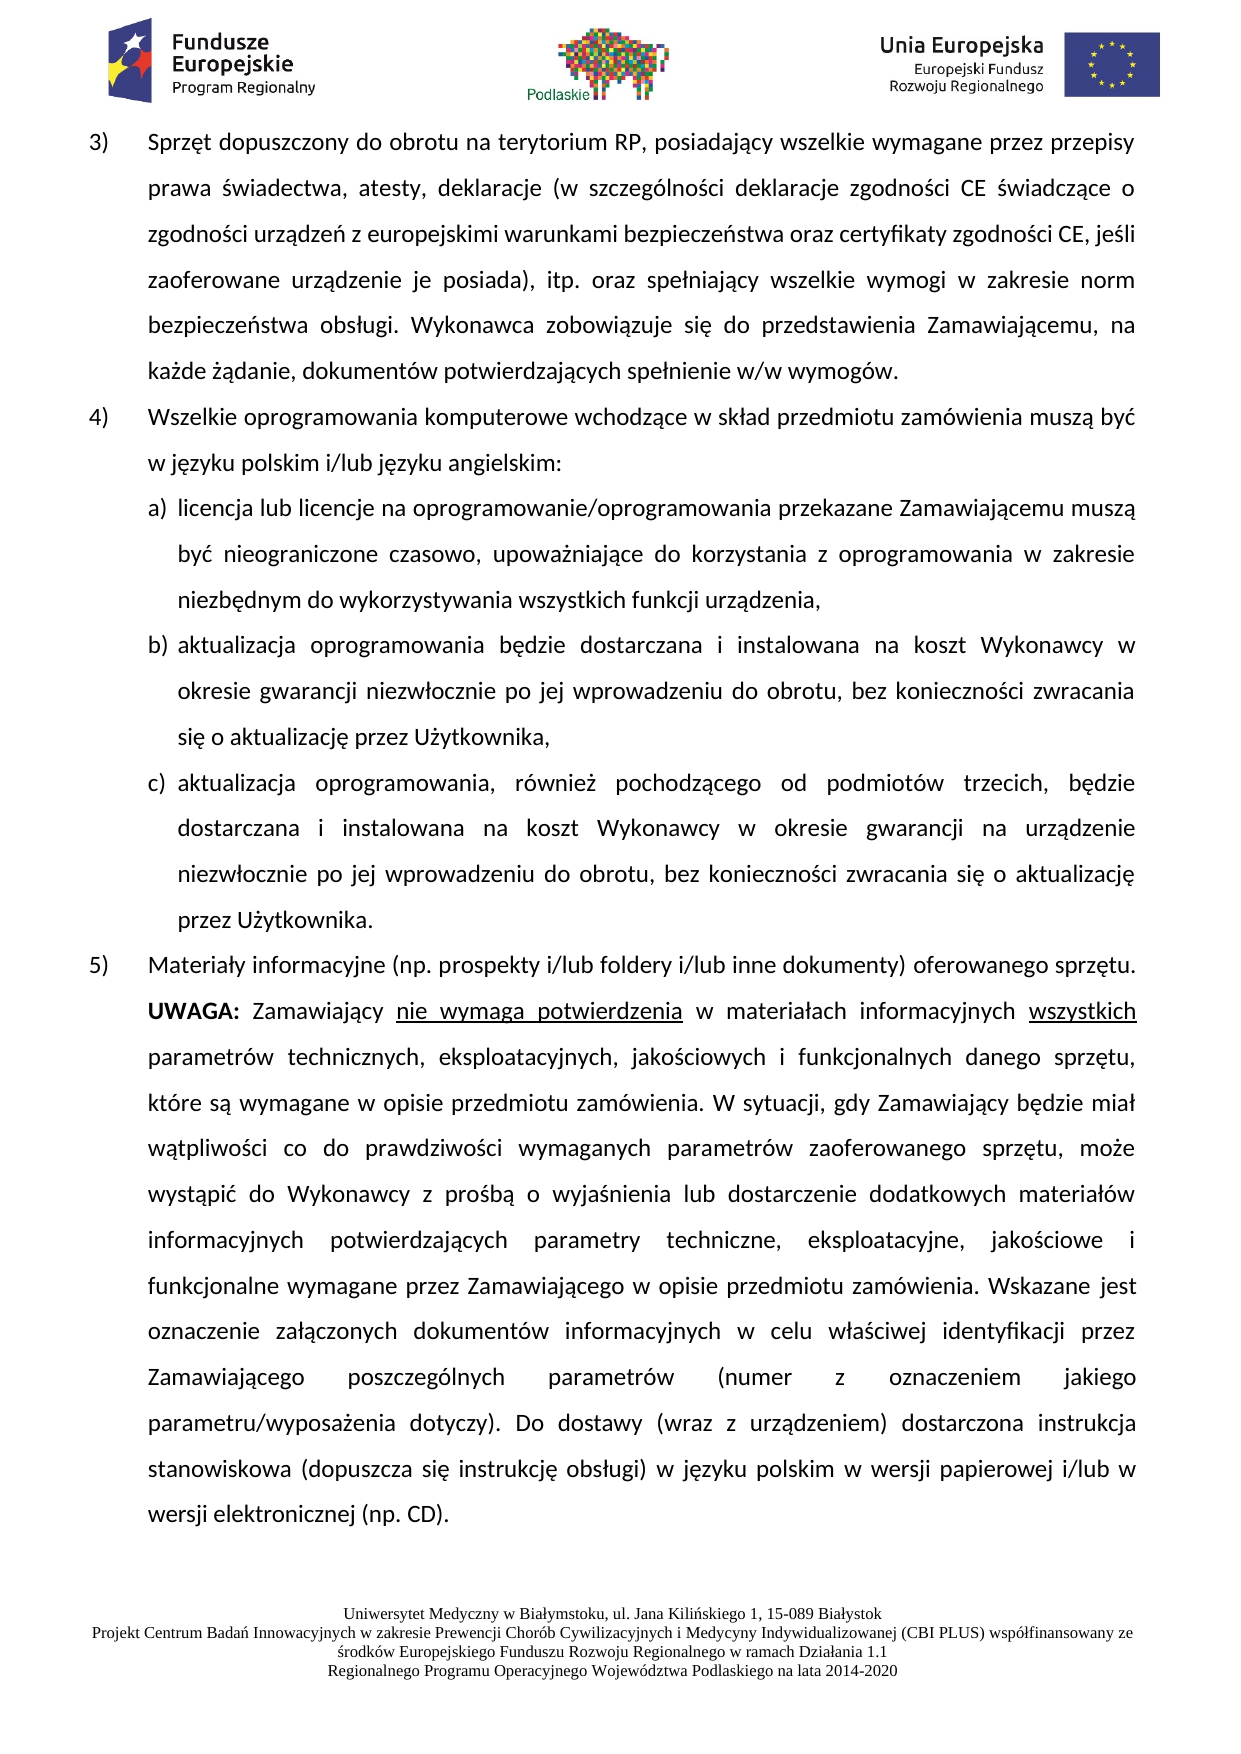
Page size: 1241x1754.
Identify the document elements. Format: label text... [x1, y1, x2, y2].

list aktualizacja oprogramowania będzie dostarczana i instalowana na koszt Wykonawcy w okresie gwarancji niezwłocznie po jej wprowadzeniu do obrotu, bez konieczności zwracania się o aktualizację przez Użytkownika, [148, 629, 1137, 752]
list Sprzęt dopuszczony do obrotu na terytorium RP, posiadający wszelkie wymagane przez przepisy prawa świadectwa, atesty, deklaracje (w szczególności deklaracje zgodności CE świadczące o zgodności urządzeń z europejskimi warunkami bezpieczeństwa oraz certyfikaty zgodności CE, jeśli zaoferowane urządzenie je posiada), itp. oraz spełniający wszelkie wymogi w zakresie norm bezpieczeństwa obsługi. Wykonawca zobowiązuje się do przedstawienia Zamawiającemu, na każde żądanie, dokumentów potwierdzających spełnienie w/w wymogów. [89, 127, 1137, 386]
picture [101, 15, 1165, 111]
list Wszelkie oprogramowania komputerowe wchodzące w skład przedmiotu zamówienia muszą być w języku polskim i/lub języku angielskim: [89, 401, 1137, 477]
list aktualizacja oprogramowania, również pochodzącego od podmiotów trzecich, będzie dostarczana i instalowana na koszt Wykonawcy w okresie gwarancji na urządzenie niezwłocznie po jej wprowadzeniu do obrotu, bez konieczności zwracania się o aktualizację przez Użytkownika. [148, 767, 1137, 934]
list licencja lub licencje na oprogramowanie/oprogramowania przekazane Zamawiającemu muszą być nieograniczone czasowo, upoważniające do korzystania z oprogramowania w zakresie niezbędnym do wykorzystywania wszystkich funkcji urządzenia, [148, 492, 1137, 614]
list Materiały informacyjne (np. prospekty i/lub foldery i/lub inne dokumenty) oferowanego sprzętu. UWAGA: Zamawiający nie wymaga potwierdzenia w materiałach informacyjnych wszystkich parametrów technicznych, eksploatacyjnych, jakościowych i funkcjonalnych danego sprzętu, które są wymagane w opisie przedmiotu zamówienia. W sytuacji, gdy Zamawiający będzie miał wątpliwości co do prawdziwości wymaganych parametrów zaoferowanego sprzętu, może wystąpić do Wykonawcy z prośbą o wyjaśnienia lub dostarczenie dodatkowych materiałów informacyjnych potwierdzających parametry techniczne, eksploatacyjne, jakościowe i funkcjonalne wymagane przez Zamawiającego w opisie przedmiotu zamówienia. Wskazane jest oznaczenie załączonych dokumentów informacyjnych w celu właściwej identyfikacji przez Zamawiającego poszczególnych parametrów (numer z oznaczeniem jakiego parametru/wyposażenia dotyczy). Do dostawy (wraz z urządzeniem) dostarczona instrukcja stanowiskowa (dopuszcza się instrukcję obsługi) w języku polskim w wersji papierowej i/lub w wersji elektronicznej (np. CD). [89, 950, 1137, 1529]
